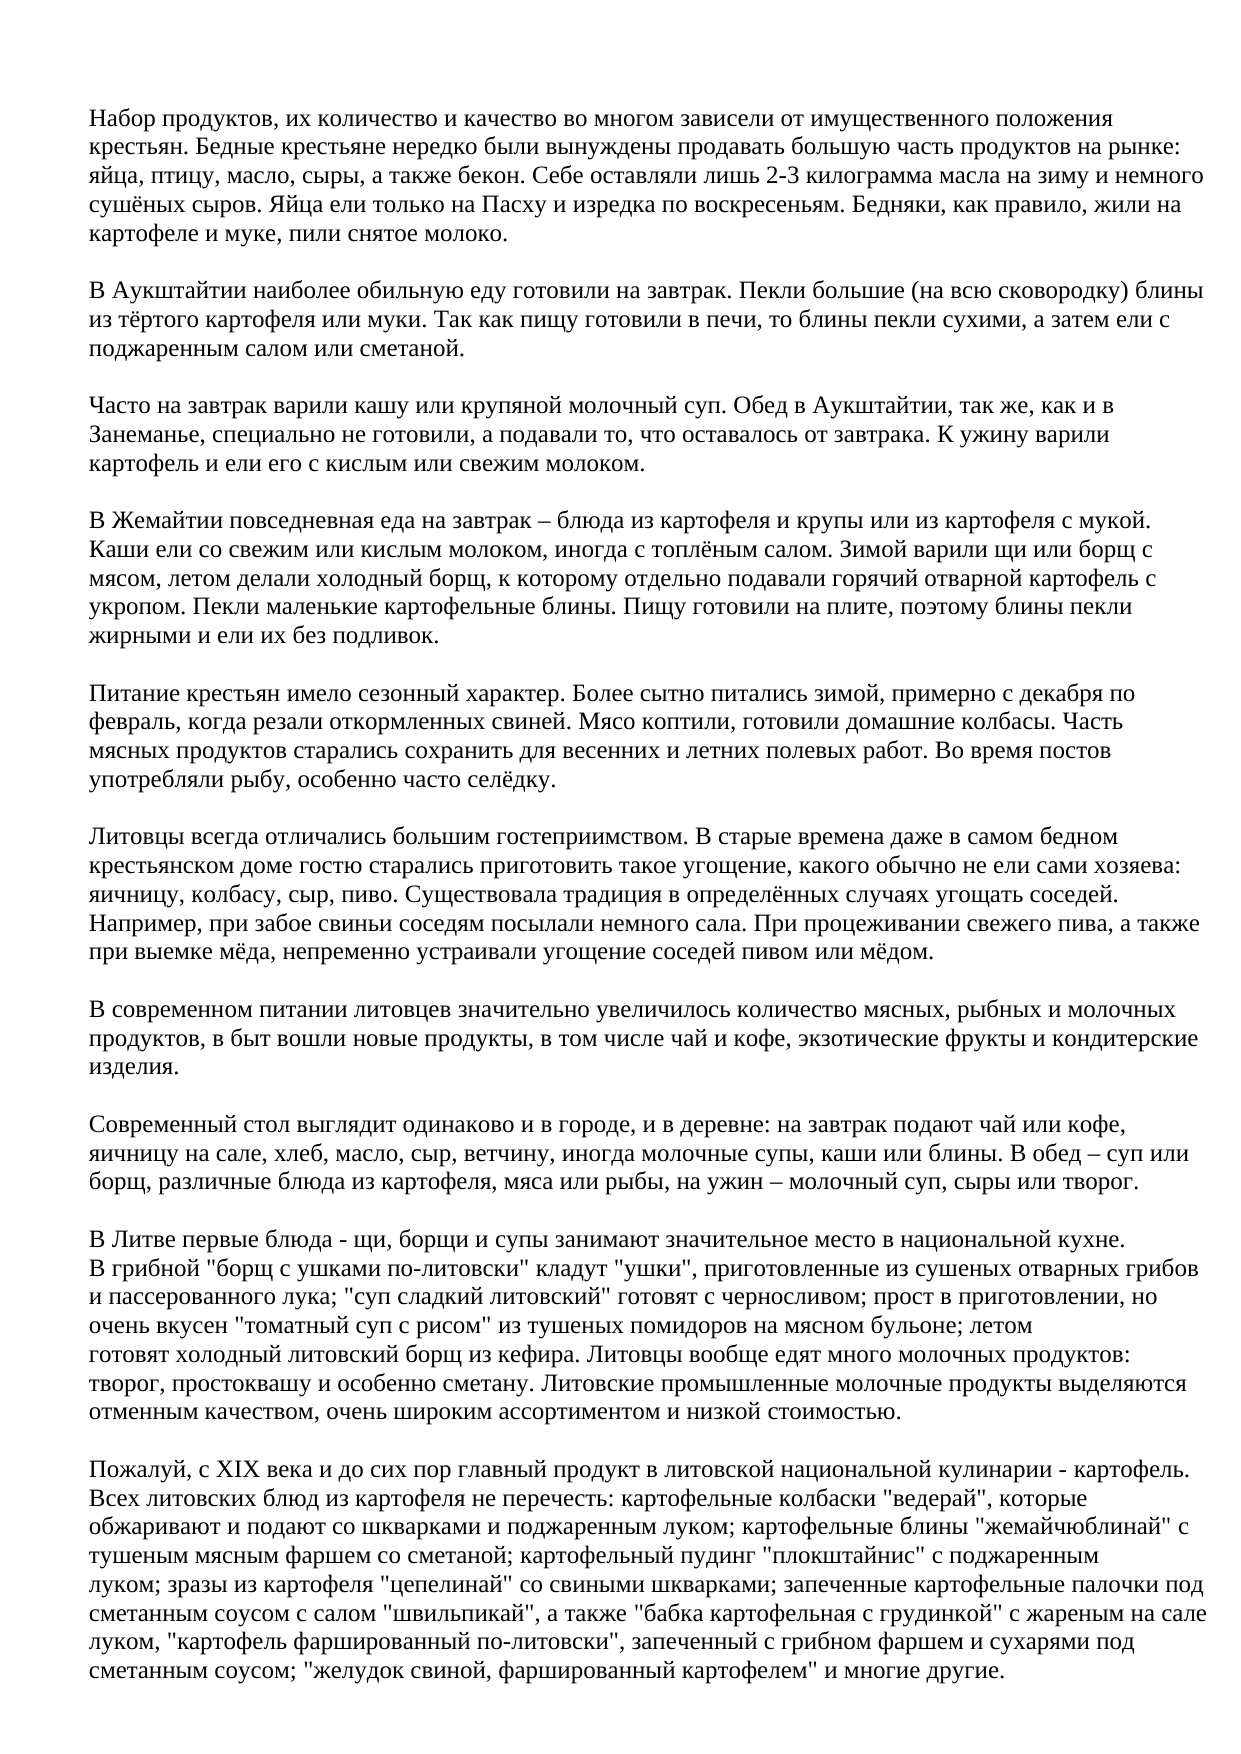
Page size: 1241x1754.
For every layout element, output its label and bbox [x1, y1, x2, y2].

text [89, 74, 1211, 1684]
